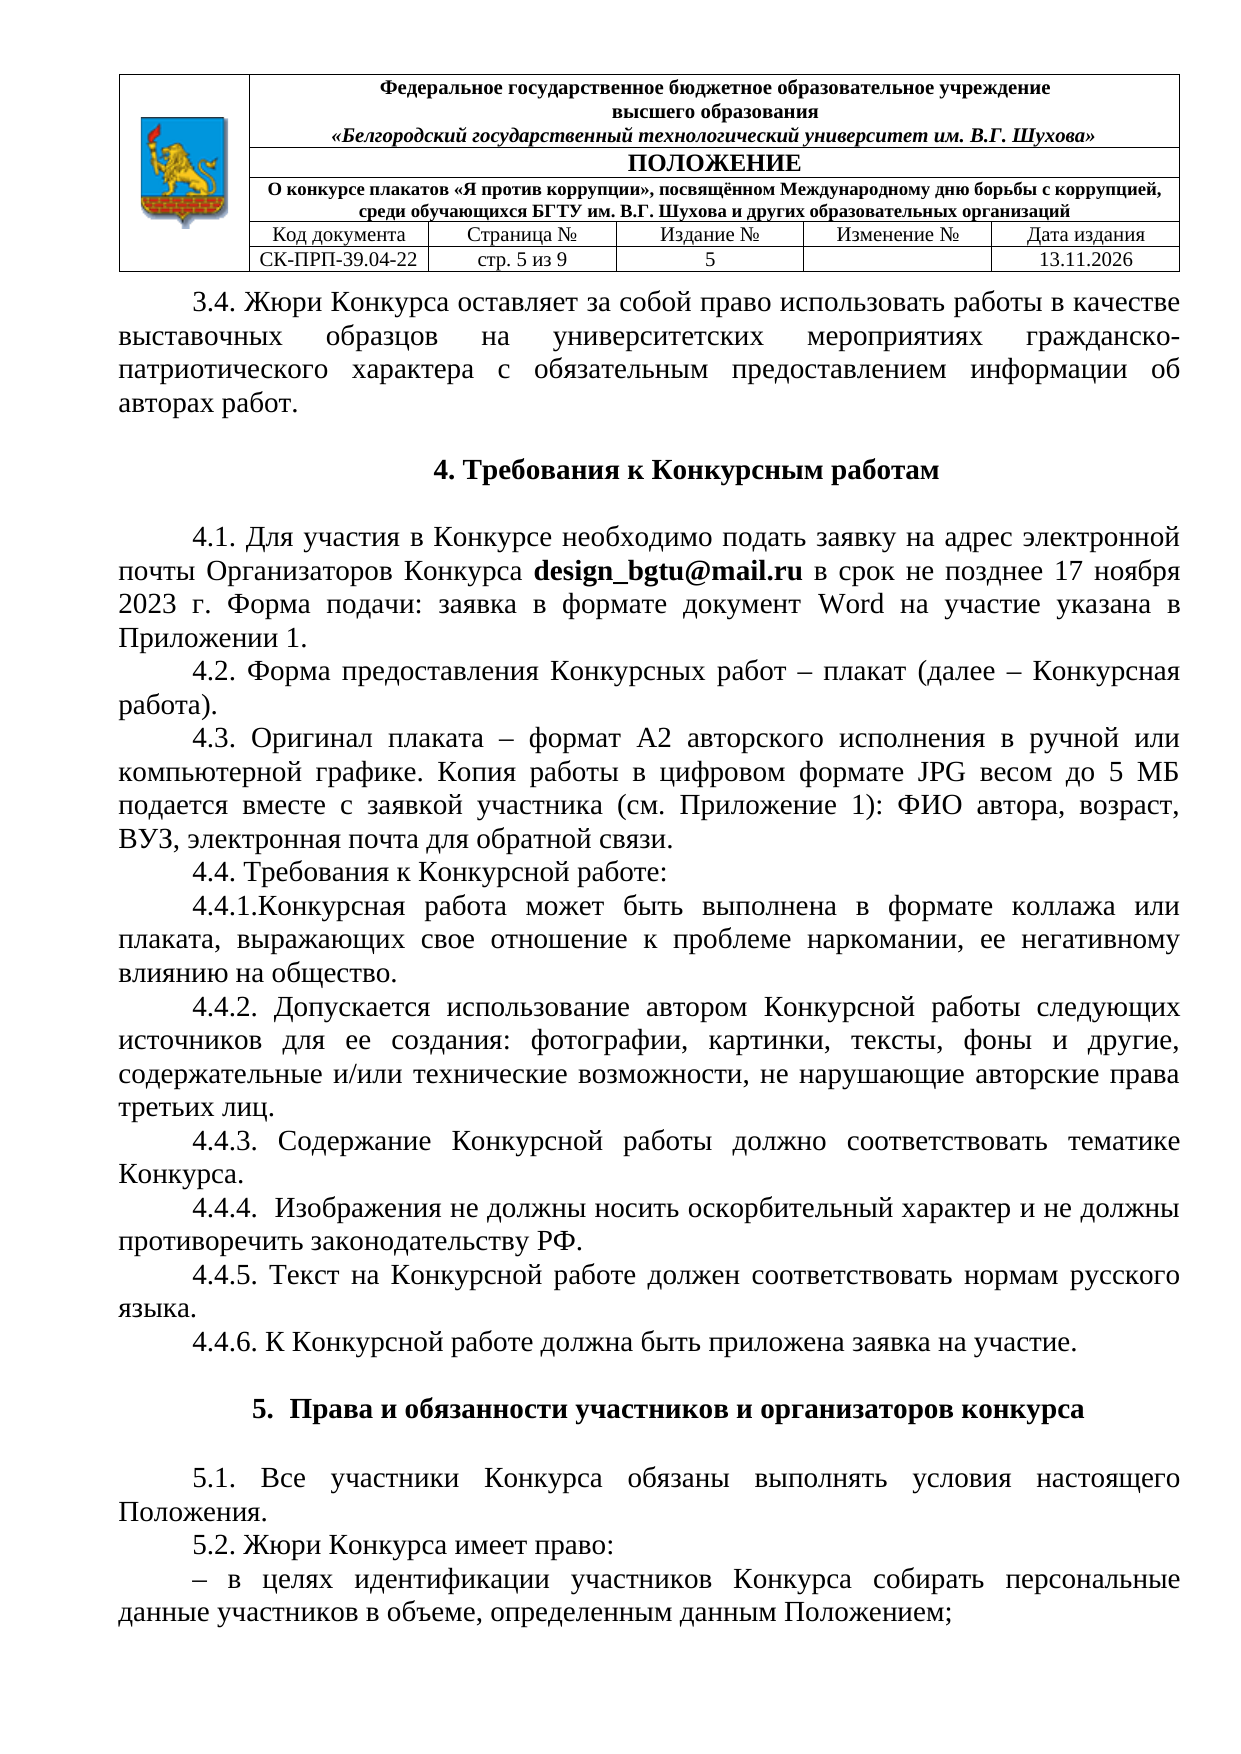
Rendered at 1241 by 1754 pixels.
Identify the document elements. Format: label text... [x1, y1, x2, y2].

text 4.4.4. Изображения не должны носить оскорбительный характер и не должны противоречить законодательству РФ. [118, 1190, 1181, 1257]
text 4.1. Для участия в Конкурсе необходимо подать заявку на адрес электронной почты Организаторов Конкурса design_bgtu@mail.ru в срок не позднее 17 ноября 2023 г. Форма подачи: заявка в формате документ Word на участие указана в Приложении 1. [118, 519, 1181, 653]
text 4.3. Оригинал плаката – формат А2 авторского исполнения в ручной или компьютерной графике. Копия работы в цифровом формате JPG весом до 5 МБ подается вместе с заявкой участника (см. Приложение 1): ФИО автора, возраст, ВУЗ, электронная почта для обратной связи. [118, 720, 1181, 854]
text 4.2. Форма предоставления Конкурсных работ – плакат (далее – Конкурсная работа). [118, 653, 1181, 720]
picture [140, 117, 229, 229]
text 3.4. Жюри Конкурса оставляет за собой право использовать работы в качестве выставочных образцов на университетских мероприятиях гражданско-патриотического характера с обязательным предоставлением информации об авторах работ. [118, 284, 1181, 418]
text 4.4.1.Конкурсная работа может быть выполнена в формате коллажа или плаката, выражающих свое отношение к проблеме наркомании, ее негативному влиянию на общество. [118, 888, 1181, 989]
text 4. Требования к Конкурсным работам [118, 452, 1181, 486]
text – в целях идентификации участников Конкурса собирать персональные данные участников в объеме, определенным данным Положением; [118, 1561, 1181, 1628]
text 5.2. Жюри Конкурса имеет право: [118, 1527, 1181, 1561]
text 4.4.5. Текст на Конкурсной работе должен соответствовать нормам русского языка. [118, 1257, 1181, 1324]
text 5.1. Все участники Конкурса обязаны выполнять условия настоящего Положения. [118, 1460, 1181, 1527]
list Права и обязанности участников и организаторов конкурса [156, 1391, 1181, 1425]
text 4.4.2. Допускается использование автором Конкурсной работы следующих источников для ее создания: фотографии, картинки, тексты, фоны и другие, содержательные и/или технические возможности, не нарушающие авторские права третьих лиц. [118, 989, 1181, 1123]
text 4.4.6. К Конкурсной работе должна быть приложена заявка на участие. [118, 1324, 1181, 1358]
text 4.4.3. Содержание Конкурсной работы должно соответствовать тематике Конкурса. [118, 1123, 1181, 1190]
text 4.4. Требования к Конкурсной работе: [118, 854, 1181, 888]
